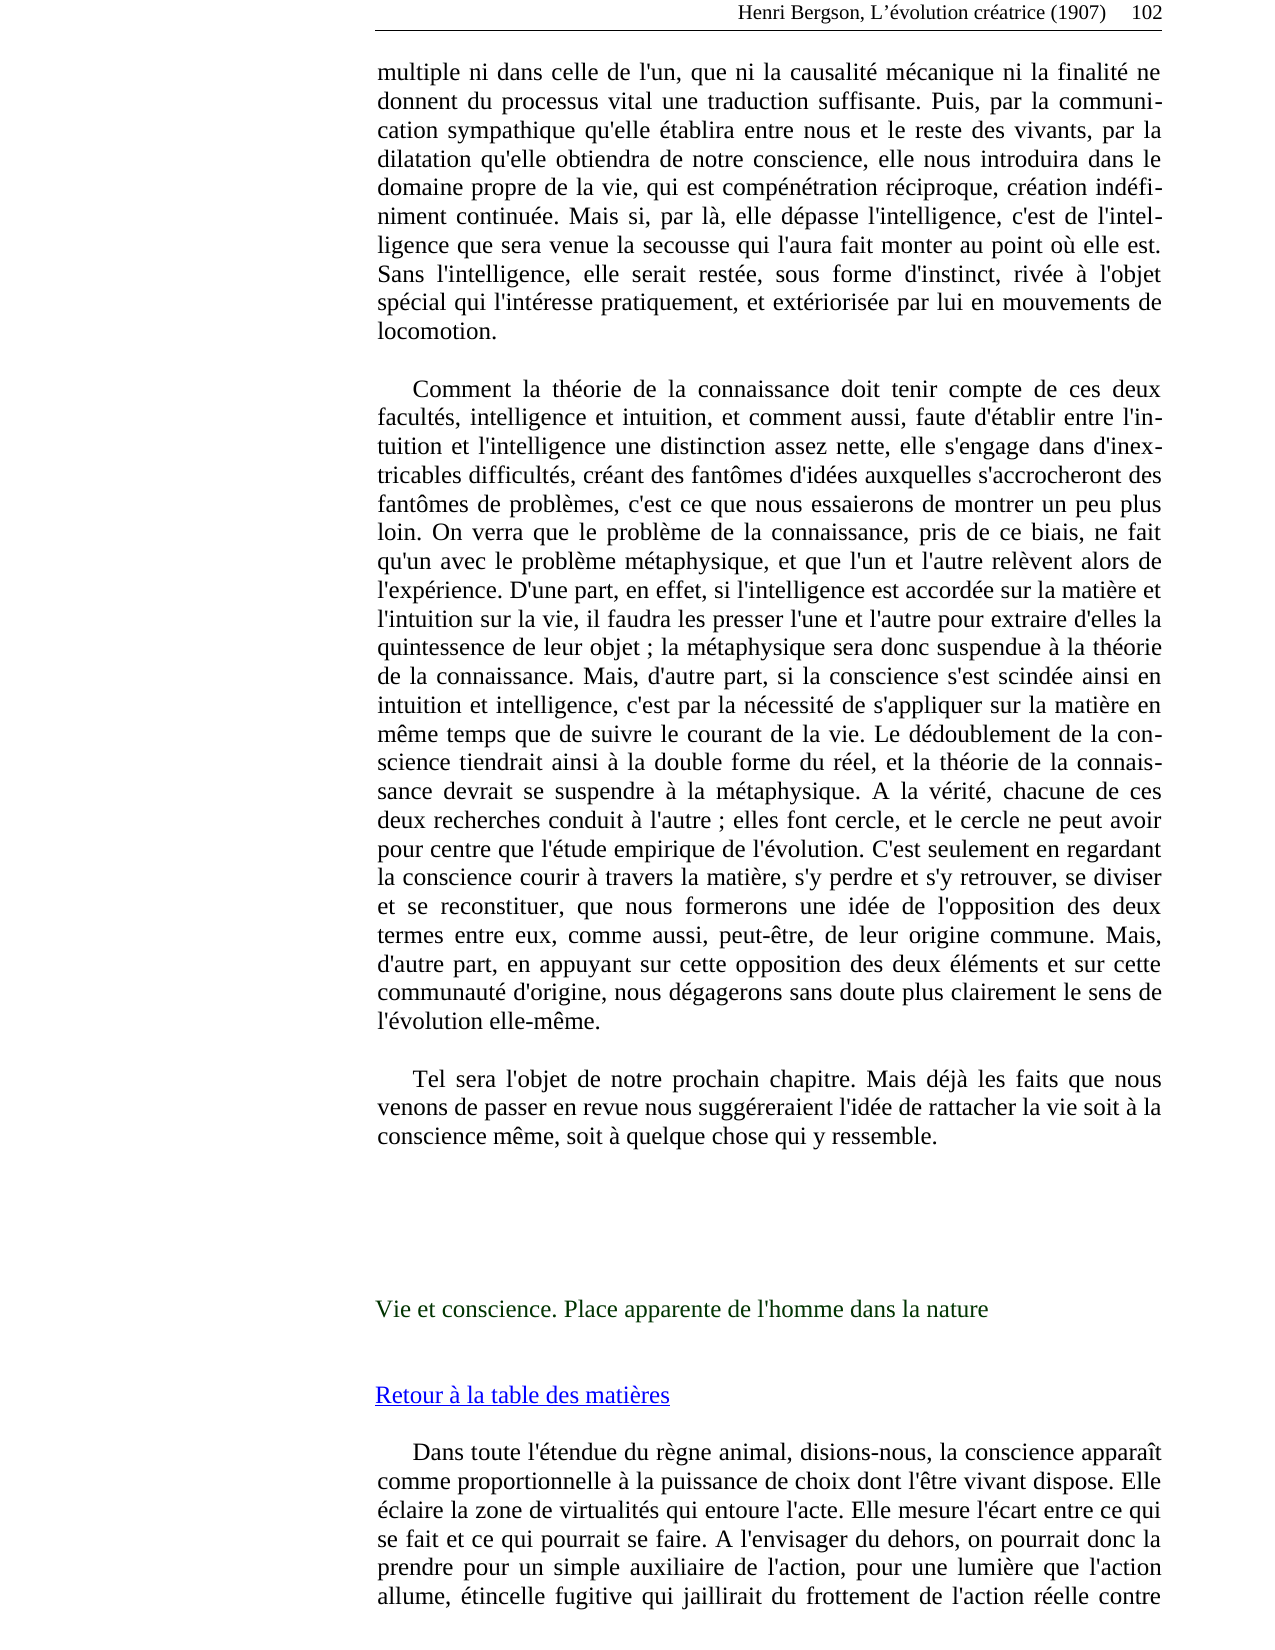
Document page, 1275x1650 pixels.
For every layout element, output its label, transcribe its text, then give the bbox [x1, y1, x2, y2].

text Tel sera l'objet de notre prochain chapitre. Mais déjà les faits que nous venons de passer en revue nous suggéreraient l'idée de rattacher la vie soit à la conscience même, soit à quelque chose qui y ressemble. [377, 1064, 1162, 1150]
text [377, 1437, 1162, 1610]
text Vie et conscience. Place apparente de l'homme dans la nature [375, 1294, 1162, 1322]
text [377, 57, 1162, 345]
text Comment la théorie de la connaissance doit tenir compte de ces deux facultés, intelligence et intuition, et comment aussi, faute d'établir entre l'intuition et l'intelligence une distinction assez nette, elle s'engage dans d'inextricables difficultés, créant des fantômes d'idées auxquelles s'accrocheront des fantômes de problèmes, c'est ce que nous essaierons de montrer un peu plus loin. On verra que le problème de la connaissance, pris de ce biais, ne fait qu'un avec le problème métaphysique, et que l'un et l'autre relèvent alors de l'expérience. D'une part, en effet, si l'intelligence est accordée sur la matière et l'intuition sur la vie, il faudra les presser l'une et l'autre pour extraire d'elles la quintessence de leur objet ; la métaphysique sera donc suspendue à la théorie de la connaissance. Mais, d'autre part, si la conscience s'est scindée ainsi en intuition et intelligence, c'est par la nécessité de s'appliquer sur la matière en même temps que de suivre le courant de la vie. Le dédoublement de la conscience tiendrait ainsi à la double forme du réel, et la théorie de la connaissance devrait se suspendre à la métaphysique. A la vérité, chacune de ces deux recherches conduit à l'autre ; elles font cercle, et le cercle ne peut avoir pour centre que l'étude empirique de l'évolution. C'est seulement en regardant la conscience courir à travers la matière, s'y perdre et s'y retrouver, se diviser et se reconstituer, que nous formerons une idée de l'opposition des deux termes entre eux, comme aussi, peut-être, de leur origine commune. Mais, d'autre part, en appuyant sur cette opposition des deux éléments et sur cette communauté d'origine, nous dégagerons sans doute plus clairement le sens de l'évolution elle-même. [377, 374, 1162, 1035]
text Retour à la table des matières [375, 1380, 1153, 1409]
